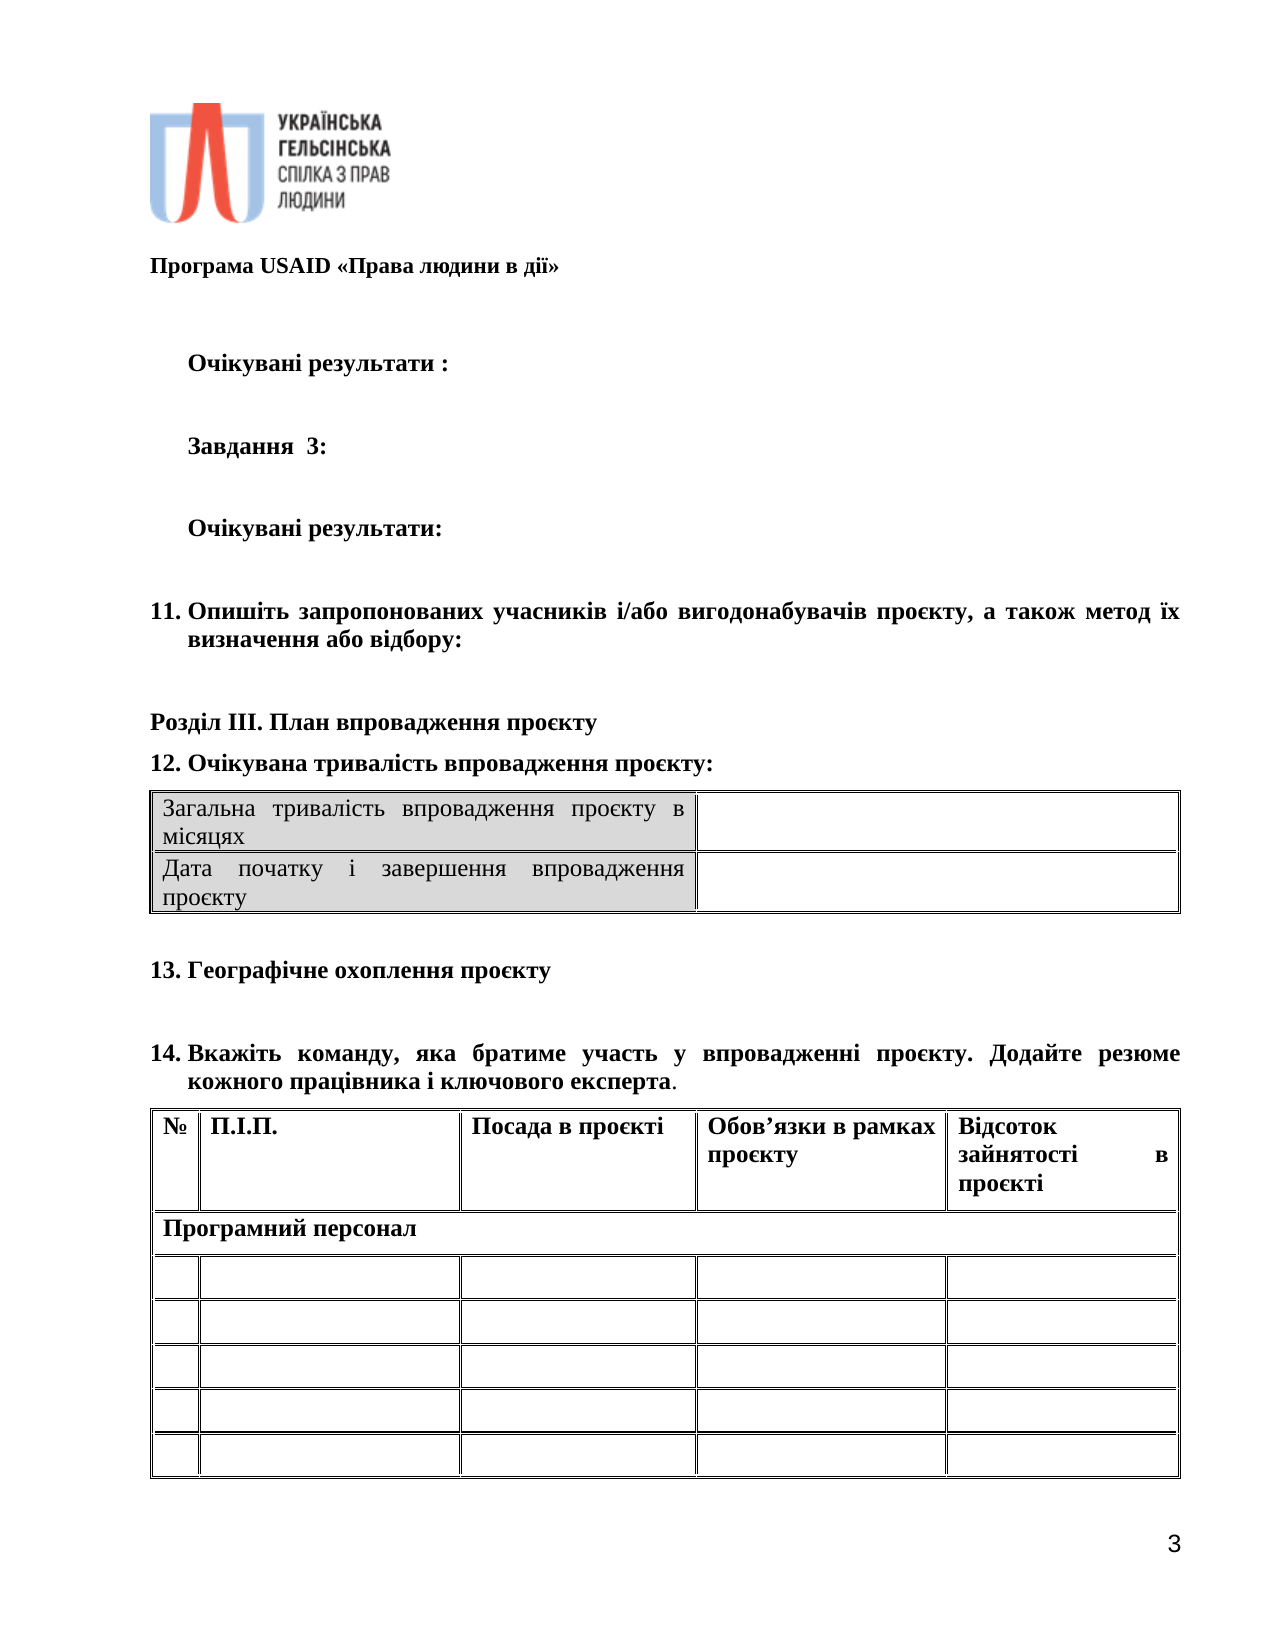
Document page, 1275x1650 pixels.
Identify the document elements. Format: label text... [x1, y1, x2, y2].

table_cell [696, 1431, 947, 1476]
table_cell [460, 1435, 696, 1476]
table_header [696, 793, 1178, 850]
table_cell [462, 1346, 695, 1387]
picture [150, 103, 391, 226]
table_cell [947, 1431, 1178, 1476]
text Очікувані результати: [187, 513, 1181, 542]
table_cell [462, 1301, 695, 1343]
table_cell [698, 1257, 945, 1298]
list Вкажіть команду, яка братиме участь у впровадженні проєкту. Додайте резюме кожного працівника і ключового експерта. [150, 1038, 1181, 1095]
table_cell [948, 1343, 1178, 1387]
table_header Відсоток зайнятості в проєкті [947, 1111, 1178, 1209]
list Опишіть запропонованих учасників і/або вигодонабувачів проєкту, а також метод їх визначення або відбору: [150, 596, 1181, 653]
table_cell [201, 1346, 459, 1387]
table_cell [462, 1390, 695, 1431]
list Очікувана тривалість впровадження проєкту: [150, 748, 1181, 777]
table_cell [152, 1387, 199, 1431]
table_header П.І.П. [199, 1111, 460, 1209]
table_cell [152, 1298, 199, 1343]
table_header № [153, 1111, 199, 1209]
text Очікувані результати : [187, 348, 1181, 377]
table_cell [201, 1390, 459, 1431]
table_header Посада в проєкті [460, 1111, 696, 1209]
table_cell Програмний персонал [153, 1210, 1178, 1254]
table_cell Дата початку і завершення впровадження проєкту [151, 850, 696, 911]
table_header Обов’язки в рамках проєкту [696, 1109, 947, 1209]
table_cell [947, 1298, 1180, 1343]
table_cell [153, 1431, 199, 1476]
table_cell [201, 1257, 459, 1298]
table_cell [696, 850, 1180, 911]
text Завдання 3: [187, 431, 1181, 459]
table_cell [947, 1387, 1180, 1431]
table_cell [462, 1257, 695, 1298]
table_cell [199, 1435, 460, 1476]
table_cell [698, 1301, 945, 1343]
table_cell [201, 1301, 459, 1343]
table_cell [153, 1343, 198, 1387]
table_cell [947, 1254, 1180, 1298]
table_header Загальна тривалість впровадження проєкту в місяцях [153, 793, 696, 850]
table_cell [152, 1254, 199, 1298]
text Розділ III. План впровадження проєкту [150, 707, 1181, 736]
table_cell [698, 1390, 945, 1431]
table_cell [698, 1346, 945, 1387]
list Географічне охоплення проєкту [150, 955, 1181, 984]
